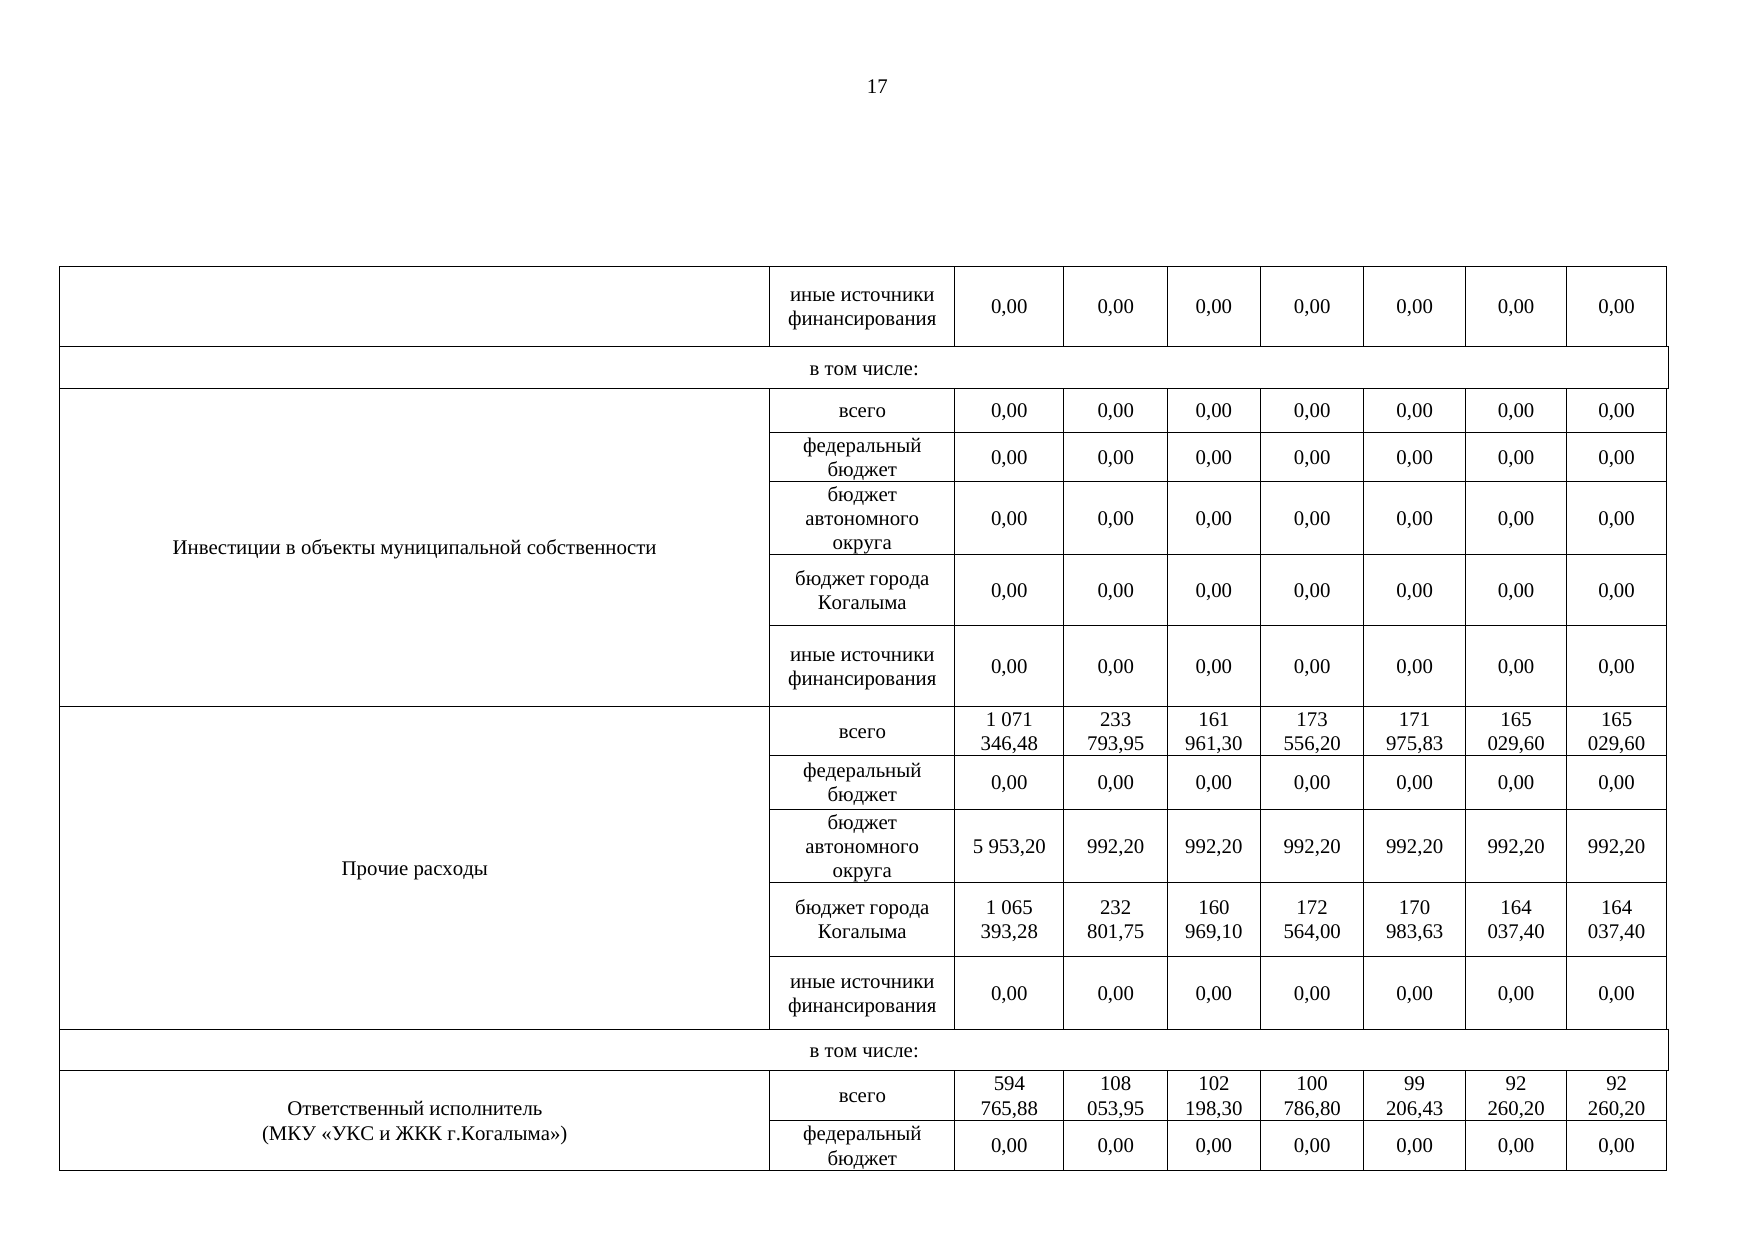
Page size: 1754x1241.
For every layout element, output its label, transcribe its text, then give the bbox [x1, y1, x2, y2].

table_cell 0,00 [1364, 756, 1465, 809]
table_cell федеральный бюджет [770, 756, 954, 809]
table_cell 0,00 [1168, 389, 1260, 432]
table_cell 0,00 [955, 267, 1063, 346]
table_cell 0,00 [1064, 626, 1167, 706]
table_cell 161 961,30 [1168, 707, 1260, 755]
table_cell Инвестиции в объекты муниципальной собственности [60, 389, 769, 706]
table_cell 171 975,83 [1364, 707, 1465, 755]
table_cell 108 053,95 [1064, 1071, 1167, 1120]
table_cell 0,00 [1168, 1121, 1260, 1170]
table_cell 992,20 [1364, 810, 1465, 882]
table_cell в том числе: [60, 347, 1668, 388]
table_cell 0,00 [1168, 482, 1260, 554]
table_cell 0,00 [1364, 389, 1465, 432]
table_cell 0,00 [1168, 626, 1260, 706]
table_cell 0,00 [1261, 389, 1363, 432]
table_cell иные источники финансирования [770, 267, 954, 346]
table_cell иные источники финансирования [770, 957, 954, 1028]
table_cell всего [770, 707, 954, 755]
table_cell 0,00 [1364, 957, 1465, 1028]
table_cell 233 793,95 [1064, 707, 1167, 755]
table_cell 232 801,75 [1064, 883, 1167, 956]
table_cell 164 037,40 [1567, 883, 1666, 956]
table_cell 0,00 [1364, 482, 1465, 554]
table_cell иные источники финансирования [770, 626, 954, 706]
table_cell 0,00 [1567, 433, 1666, 481]
table_cell 0,00 [1064, 389, 1167, 432]
table_cell 1 071 346,48 [955, 707, 1063, 755]
table_cell 0,00 [955, 482, 1063, 554]
table_cell 0,00 [1466, 626, 1566, 706]
table_cell 0,00 [1064, 957, 1167, 1028]
table_cell 160 969,10 [1168, 883, 1260, 956]
table_cell 165 029,60 [1466, 707, 1566, 755]
table_cell 0,00 [1364, 433, 1465, 481]
table_cell 0,00 [1567, 1121, 1666, 1170]
table_cell 0,00 [1567, 267, 1666, 346]
table_cell 0,00 [955, 433, 1063, 481]
table_cell 0,00 [1168, 267, 1260, 346]
table_cell 594 765,88 [955, 1071, 1063, 1120]
table_cell 0,00 [1064, 482, 1167, 554]
table_cell бюджет автономного округа [770, 482, 954, 554]
table_cell 165 029,60 [1567, 707, 1666, 755]
table_cell 0,00 [1168, 433, 1260, 481]
table_cell 0,00 [1261, 626, 1363, 706]
table_cell 0,00 [1261, 555, 1363, 625]
table_cell 0,00 [1064, 1121, 1167, 1170]
table_cell 0,00 [1466, 389, 1566, 432]
table_cell бюджет города Когалыма [770, 555, 954, 625]
table_cell 0,00 [1064, 756, 1167, 809]
table_cell 5 953,20 [955, 810, 1063, 882]
table_cell 0,00 [955, 756, 1063, 809]
table_cell 0,00 [1466, 267, 1566, 346]
table_cell 92 260,20 [1466, 1071, 1566, 1120]
table_cell 0,00 [1567, 957, 1666, 1028]
table_cell 164 037,40 [1466, 883, 1566, 956]
table_cell 0,00 [1261, 482, 1363, 554]
table_cell 0,00 [955, 555, 1063, 625]
table_cell 992,20 [1466, 810, 1566, 882]
table_cell 0,00 [1364, 1121, 1465, 1170]
table_cell 0,00 [1064, 267, 1167, 346]
table_cell бюджет автономного округа [770, 810, 954, 882]
table_cell 0,00 [955, 957, 1063, 1028]
table_cell Прочие расходы [60, 707, 769, 1028]
table_cell 0,00 [1466, 1121, 1566, 1170]
table_cell 0,00 [1466, 957, 1566, 1028]
table_cell 0,00 [1466, 756, 1566, 809]
table_cell 0,00 [1567, 389, 1666, 432]
table_cell федеральный бюджет [770, 433, 954, 481]
table_cell 172 564,00 [1261, 883, 1363, 956]
table_cell 0,00 [1261, 957, 1363, 1028]
table_cell 0,00 [1168, 957, 1260, 1028]
table_cell федеральный бюджет [770, 1121, 954, 1170]
table_cell 0,00 [1168, 756, 1260, 809]
table_cell 0,00 [955, 389, 1063, 432]
table_cell 0,00 [1261, 1121, 1363, 1170]
table_cell 0,00 [955, 626, 1063, 706]
table_cell 1 065 393,28 [955, 883, 1063, 956]
table_cell 0,00 [1364, 555, 1465, 625]
table_cell 0,00 [1261, 433, 1363, 481]
table_cell 0,00 [1261, 267, 1363, 346]
table_cell 992,20 [1064, 810, 1167, 882]
table_cell 992,20 [1168, 810, 1260, 882]
table_cell всего [770, 1071, 954, 1120]
table_cell 0,00 [1466, 433, 1566, 481]
table_cell 992,20 [1261, 810, 1363, 882]
table_cell 0,00 [1567, 626, 1666, 706]
table_cell всего [770, 389, 954, 432]
table_cell 0,00 [1567, 482, 1666, 554]
table_cell 102 198,30 [1168, 1071, 1260, 1120]
table_cell Ответственный исполнитель (МКУ «УКС и ЖКК г.Когалыма») [60, 1071, 769, 1170]
table_cell 0,00 [1064, 555, 1167, 625]
table_cell 0,00 [1567, 756, 1666, 809]
table_cell бюджет города Когалыма [770, 883, 954, 956]
table_cell 0,00 [1261, 756, 1363, 809]
table_cell 92 260,20 [1567, 1071, 1666, 1120]
table_cell в том числе: [60, 1030, 1668, 1070]
table_cell 0,00 [1567, 555, 1666, 625]
table_cell 992,20 [1567, 810, 1666, 882]
table_cell 0,00 [1466, 482, 1566, 554]
table_cell 0,00 [955, 1121, 1063, 1170]
table_cell 0,00 [1466, 555, 1566, 625]
table_cell 173 556,20 [1261, 707, 1363, 755]
table_cell 0,00 [1168, 555, 1260, 625]
table_cell 0,00 [1064, 433, 1167, 481]
table_cell 170 983,63 [1364, 883, 1465, 956]
table_cell 100 786,80 [1261, 1071, 1363, 1120]
table_cell 0,00 [1364, 267, 1465, 346]
table_cell 0,00 [1364, 626, 1465, 706]
table_cell 99 206,43 [1364, 1071, 1465, 1120]
